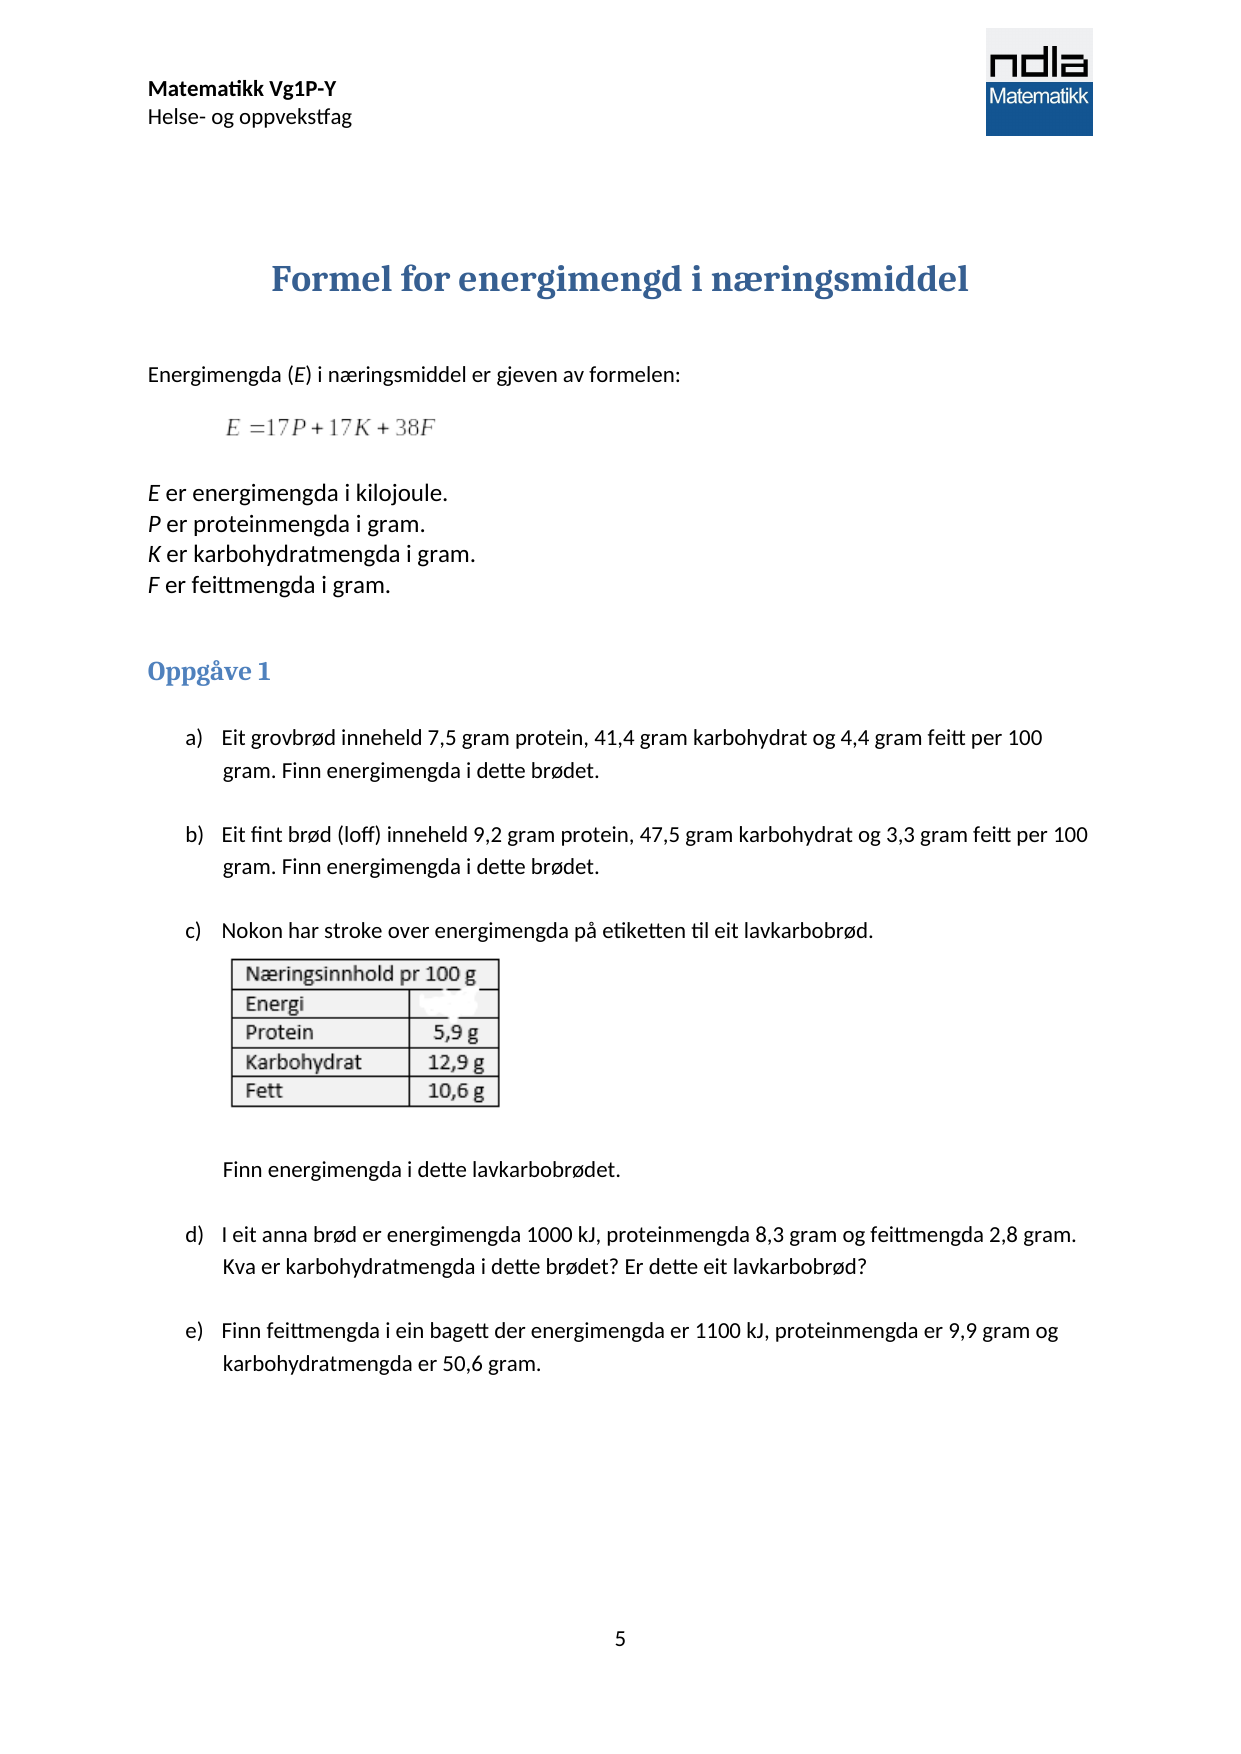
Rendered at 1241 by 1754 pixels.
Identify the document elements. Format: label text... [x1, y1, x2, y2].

text Oppgåve 1 [148, 656, 1093, 719]
text Energimengda (E) i næringsmiddel er gjeven av formelen: [148, 328, 1093, 388]
list I eit anna brød er energimengda 1000 kJ, proteinmengda 8,3 gram og feittmengda 2,8 gram. Kva er karbohydratmengda i dette brødet? Er dette eit lavkarbobrød? [185, 1220, 1093, 1280]
text P er proteinmengda i gram. [148, 508, 1093, 538]
text K er karbohydratmengda i gram. [148, 538, 1093, 569]
list Nokon har stroke over energimengda på etiketten til eit lavkarbobrød. [185, 917, 1093, 945]
list Eit fint brød (loff) inneheld 9,2 gram protein, 47,5 gram karbohydrat og 3,3 gram feitt per 100 gram. Finn energimengda i dette brødet. [185, 820, 1093, 880]
picture [986, 28, 1093, 136]
text F er feittmengda i gram. [148, 569, 1093, 599]
picture [222, 948, 514, 1120]
text E er energimengda i kilojoule. [148, 477, 1093, 508]
list Finn energimengda i dette lavkarbobrødet. [223, 1156, 1093, 1183]
text Formel for energimengd i næringsmiddel [148, 208, 1093, 301]
list Finn feittmengda i ein bagett der energimengda er 1100 kJ, proteinmengda er 9,9 gram og karbohydratmengda er 50,6 gram. [185, 1316, 1093, 1377]
list Eit grovbrød inneheld 7,5 gram protein, 41,4 gram karbohydrat og 4,4 gram feitt per 100 gram. Finn energimengda i dette brødet. [185, 723, 1093, 784]
